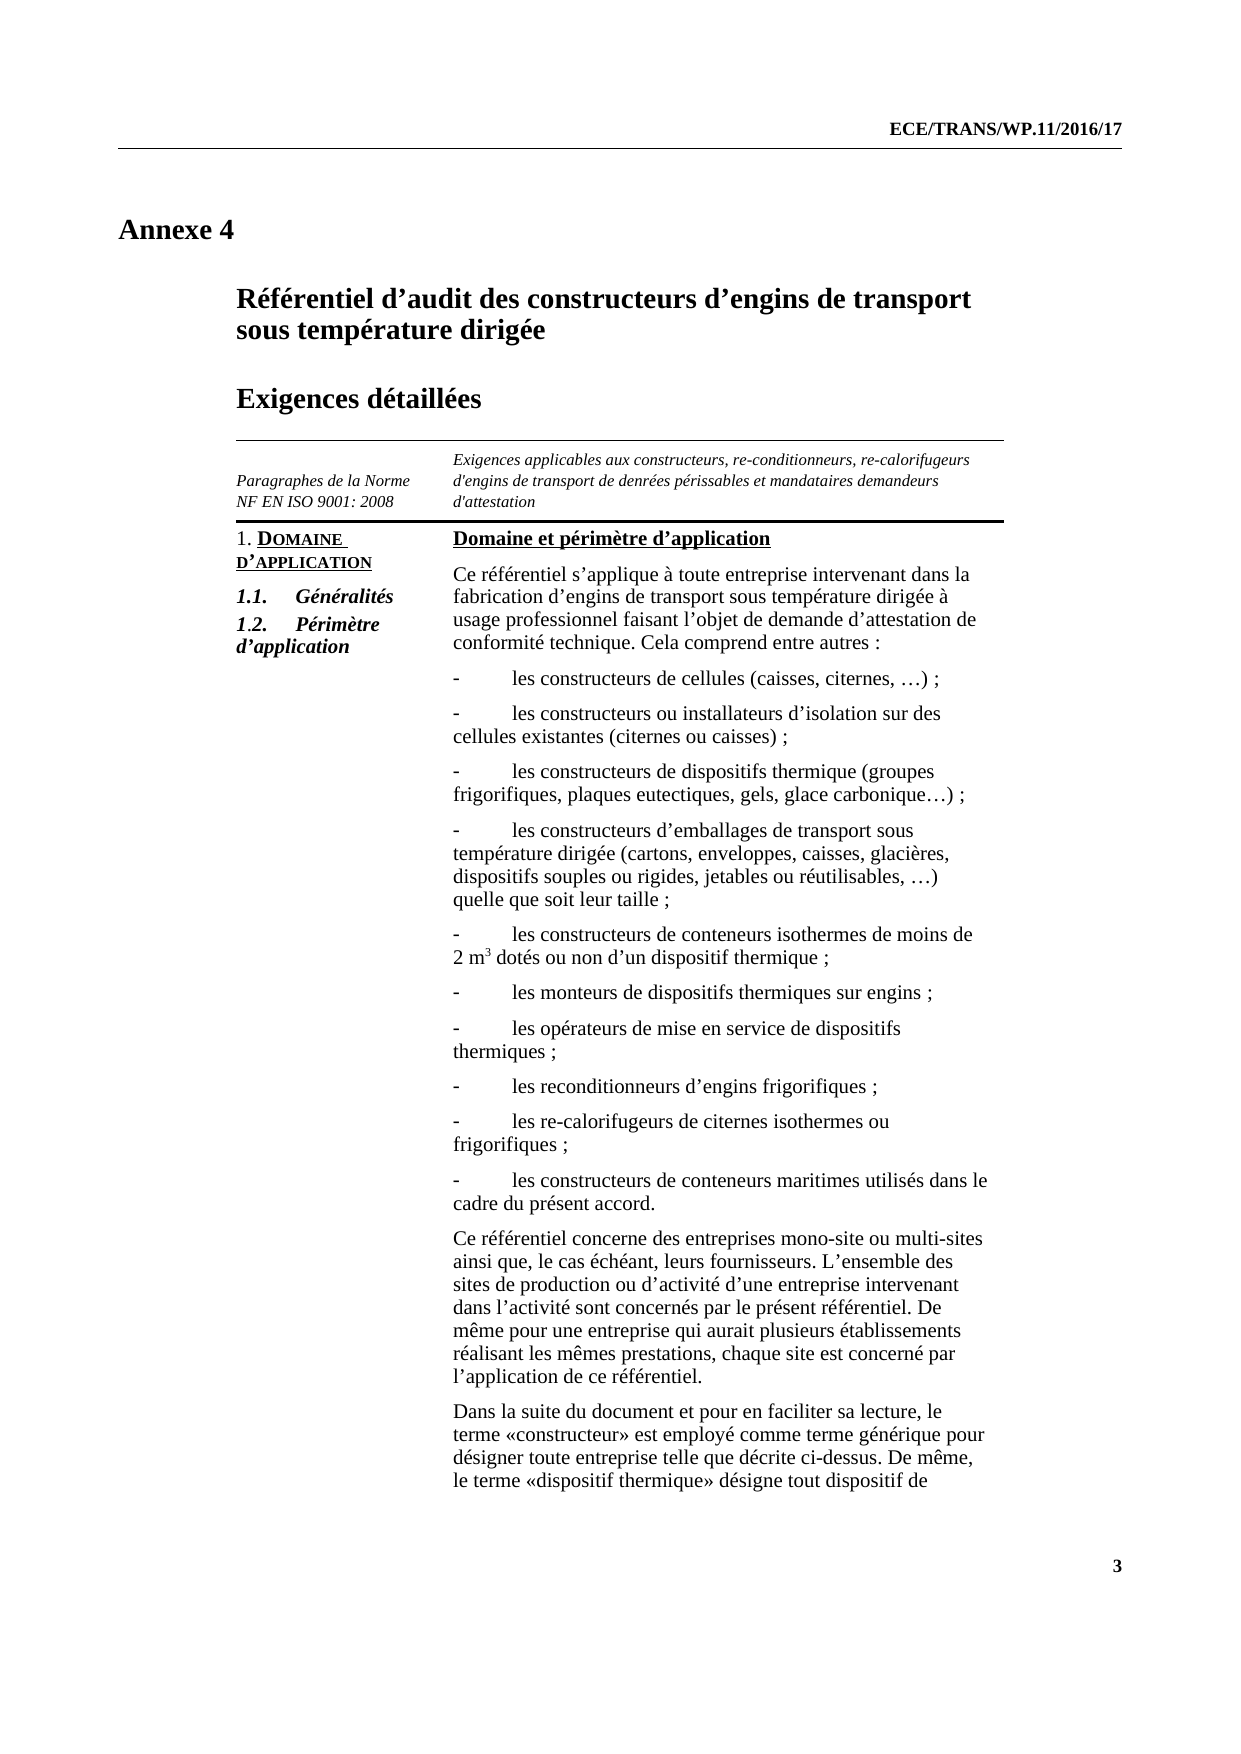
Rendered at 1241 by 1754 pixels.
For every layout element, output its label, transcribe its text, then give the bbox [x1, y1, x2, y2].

text Référentiel d’audit des constructeurs d’engins de transport sous température dirigée [118, 283, 1004, 346]
text Exigences détaillées [118, 383, 1004, 415]
table_cell 1. Domaine d’application Généralités 1.2. Périmètre d’application [236, 523, 453, 1492]
table_header Exigences applicables aux constructeurs, re-conditionneurs, re-calorifugeurs d'engins de transport de denrées périssables et mandataires demandeurs d'attestation [453, 441, 1004, 520]
text Annexe 4 [118, 215, 1004, 246]
table_header Paragraphes de la Norme NF EN ISO 9001: 2008 [236, 441, 453, 520]
